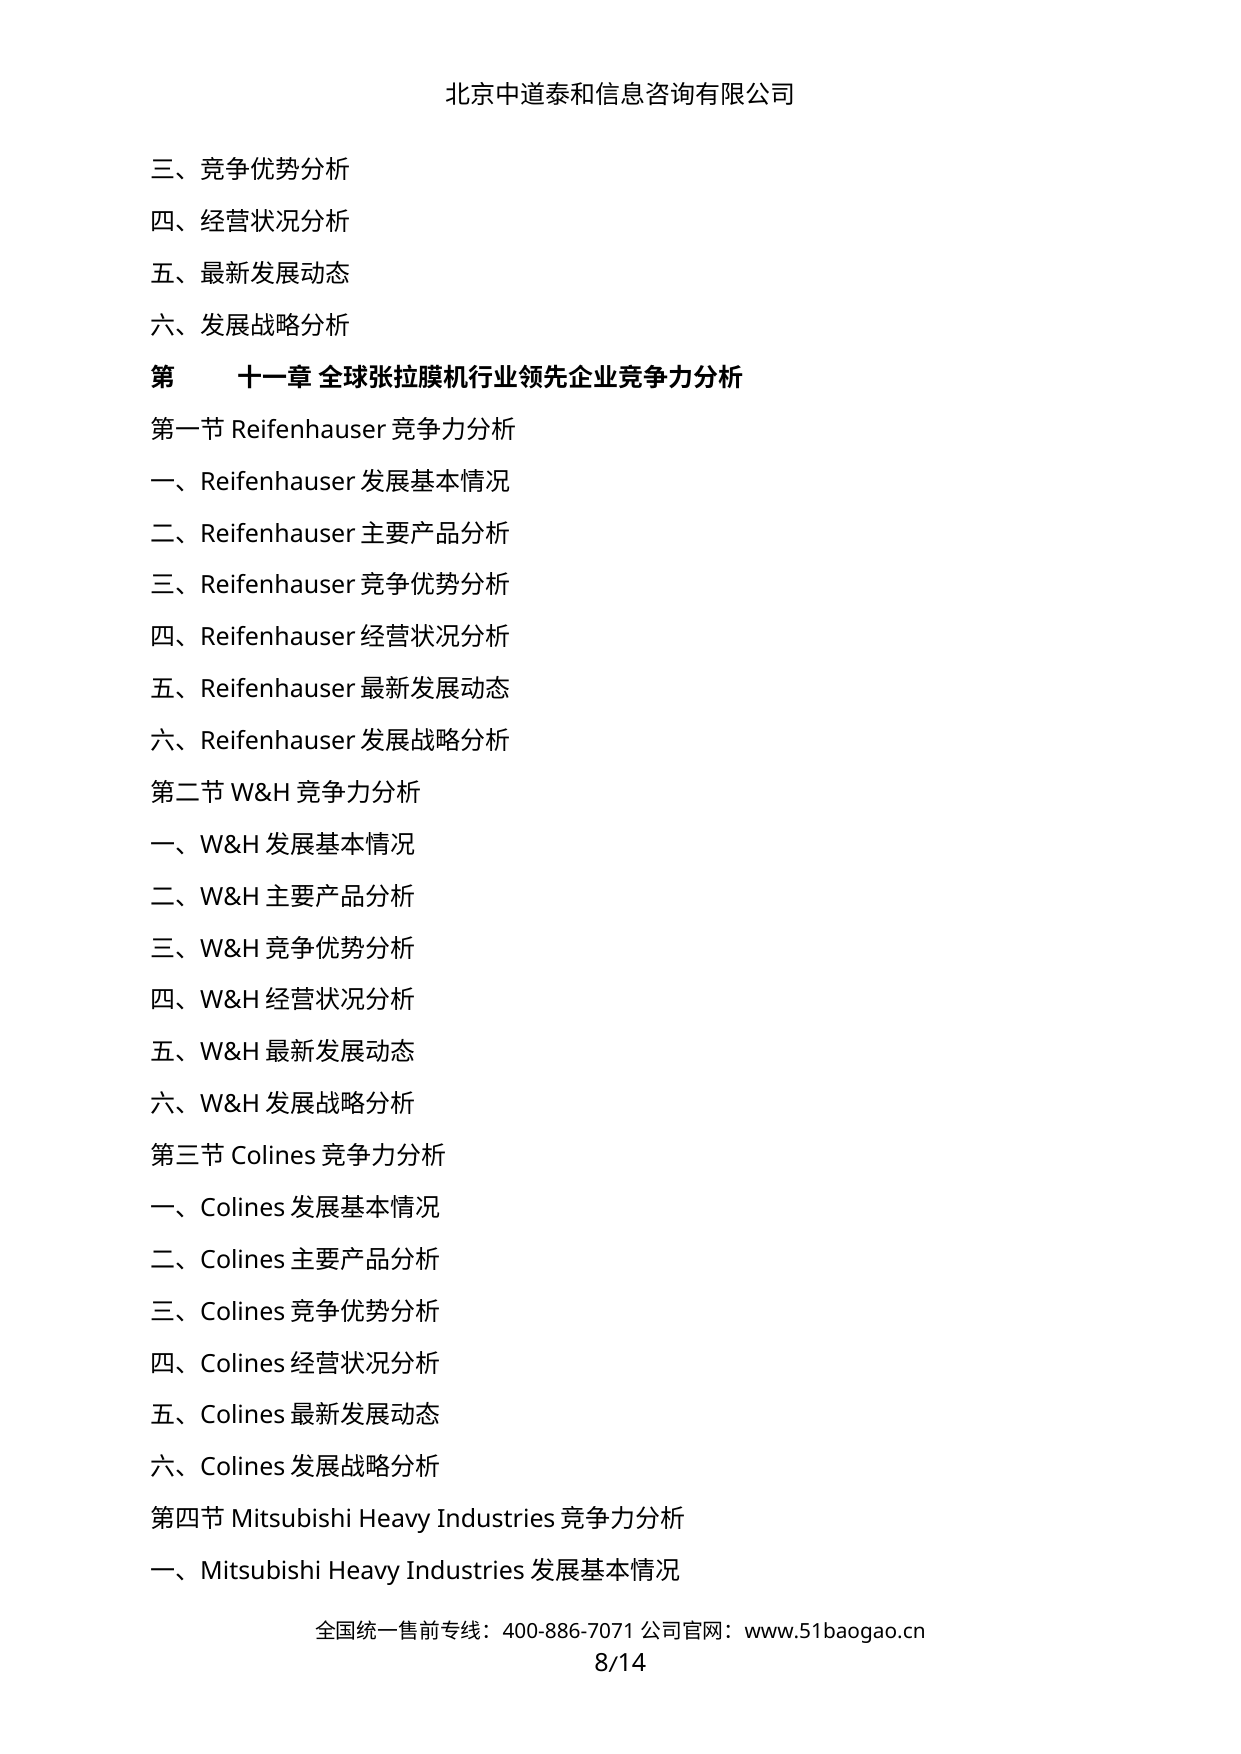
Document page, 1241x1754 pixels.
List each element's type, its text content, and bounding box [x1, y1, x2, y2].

text 二、Colines主要产品分析 [150, 1239, 1090, 1276]
text 一、Colines发展基本情况 [150, 1187, 1090, 1224]
text 五、最新发展动态 [150, 254, 1090, 290]
text 第一节 Reifenhauser竞争力分析 [150, 409, 1090, 446]
text 四、W&H经营状况分析 [150, 980, 1090, 1016]
text 三、W&H竞争优势分析 [150, 928, 1090, 964]
text 六、Reifenhauser发展战略分析 [150, 721, 1090, 757]
text 二、Reifenhauser主要产品分析 [150, 513, 1090, 549]
text 四、经营状况分析 [150, 202, 1090, 238]
text 一、W&H发展基本情况 [150, 824, 1090, 861]
text 一、Mitsubishi Heavy Industries发展基本情况 [150, 1551, 1090, 1587]
text 二、W&H主要产品分析 [150, 876, 1090, 912]
text 第四节 Mitsubishi Heavy Industries竞争力分析 [150, 1499, 1090, 1535]
text 一、Reifenhauser发展基本情况 [150, 461, 1090, 497]
text 五、Colines最新发展动态 [150, 1395, 1090, 1431]
text 三、Reifenhauser竞争优势分析 [150, 565, 1090, 601]
text 三、Colines竞争优势分析 [150, 1291, 1090, 1327]
text 五、W&H最新发展动态 [150, 1032, 1090, 1068]
text 第三节 Colines竞争力分析 [150, 1136, 1090, 1172]
text 六、W&H发展战略分析 [150, 1084, 1090, 1120]
text 第二节 W&H竞争力分析 [150, 772, 1090, 809]
text 三、竞争优势分析 [150, 150, 1090, 186]
text 五、Reifenhauser最新发展动态 [150, 669, 1090, 705]
text 六、Colines发展战略分析 [150, 1447, 1090, 1483]
text 第 十一章 全球张拉膜机行业领先企业竞争力分析 [150, 357, 1090, 394]
text 六、发展战略分析 [150, 306, 1090, 342]
text 四、Reifenhauser经营状况分析 [150, 617, 1090, 653]
text 四、Colines经营状况分析 [150, 1343, 1090, 1379]
